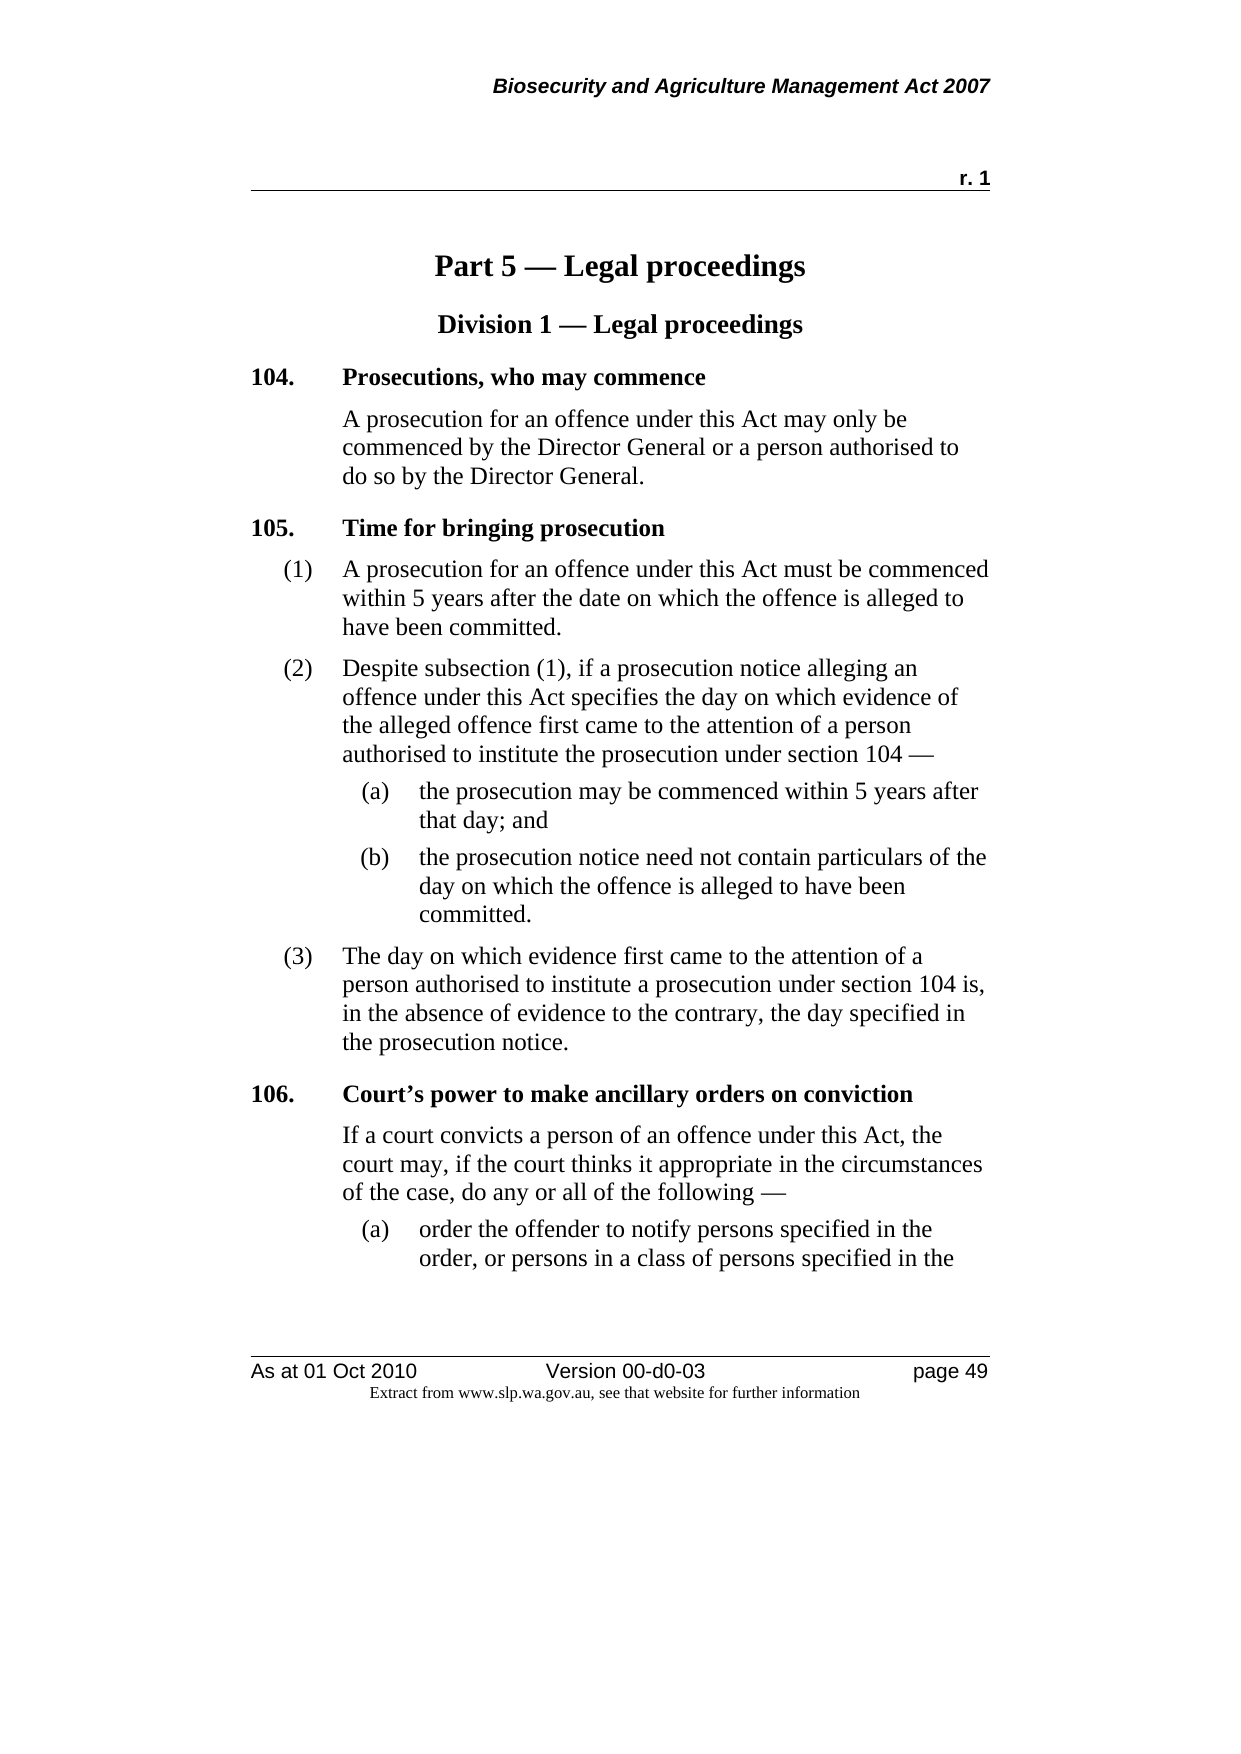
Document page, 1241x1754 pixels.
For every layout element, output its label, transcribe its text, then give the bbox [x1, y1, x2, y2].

text A prosecution for an offence under this Act may only be commenced by the Director General or a person authorised to do so by the Director General. [251, 404, 990, 490]
subtitle 106. Court’s power to make ancillary orders on conviction [251, 1079, 990, 1107]
text If a court convicts a person of an offence under this Act, the court may, if the court thinks it appropriate in the circumstances of the case, do any or all of the following — [251, 1120, 990, 1206]
text (b) the prosecution notice need not contain particulars of the day on which the offence is alleged to have been committed. [251, 842, 990, 928]
subtitle Division 1 — Legal proceedings [251, 308, 990, 339]
subtitle 105. Time for bringing prosecution [251, 513, 990, 542]
text (1) A prosecution for an offence under this Act must be commenced within 5 years after the date on which the offence is alleged to have been committed. [251, 554, 990, 640]
subtitle 104. Prosecutions, who may commence [251, 362, 990, 391]
text (3) The day on which evidence first came to the attention of a person authorised to institute a prosecution under section 104 is, in the absence of evidence to the contrary, the day specified in the prosecution notice. [251, 941, 990, 1056]
subtitle Part 5 — Legal proceedings [251, 247, 990, 283]
text (a) the prosecution may be commenced within 5 years after that day; and [251, 776, 990, 834]
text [251, 1214, 990, 1272]
text (2) Despite subsection (1), if a prosecution notice alleging an offence under this Act specifies the day on which evidence of the alleged offence first came to the attention of a person authorised to institute the prosecution under section 104 — [251, 653, 990, 768]
